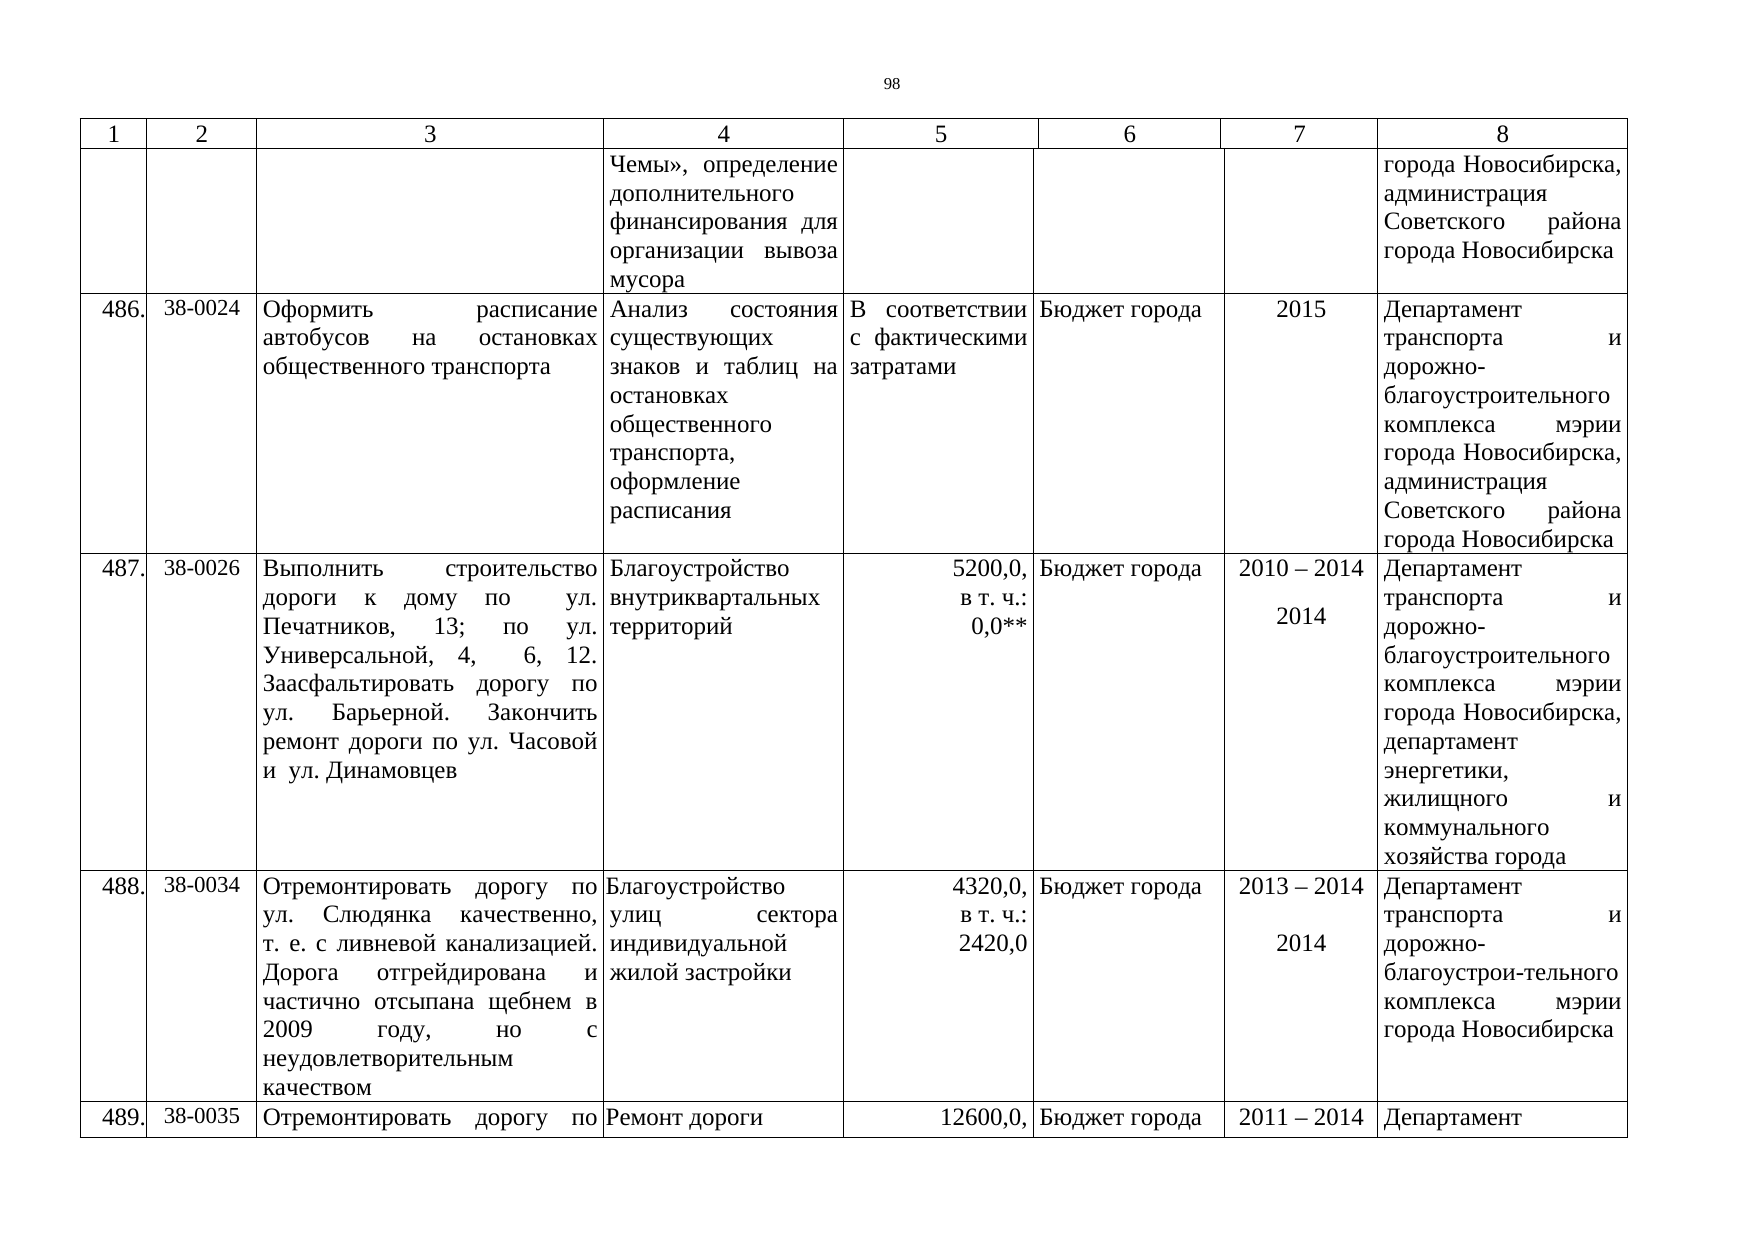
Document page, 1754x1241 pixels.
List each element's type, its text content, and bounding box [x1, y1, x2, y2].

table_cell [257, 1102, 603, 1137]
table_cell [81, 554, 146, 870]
table_header 7 [1221, 119, 1377, 148]
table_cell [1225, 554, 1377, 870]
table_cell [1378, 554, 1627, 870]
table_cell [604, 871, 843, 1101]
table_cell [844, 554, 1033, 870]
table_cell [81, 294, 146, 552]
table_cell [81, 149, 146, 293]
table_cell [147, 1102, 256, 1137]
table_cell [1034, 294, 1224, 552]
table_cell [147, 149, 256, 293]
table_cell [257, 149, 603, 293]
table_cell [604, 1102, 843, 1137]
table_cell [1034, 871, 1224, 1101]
table_header 8 [1378, 119, 1627, 148]
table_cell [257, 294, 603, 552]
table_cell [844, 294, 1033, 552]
table_header 4 [604, 119, 843, 148]
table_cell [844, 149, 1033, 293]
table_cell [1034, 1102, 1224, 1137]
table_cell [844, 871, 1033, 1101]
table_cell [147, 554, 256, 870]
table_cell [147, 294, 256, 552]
table_header 1 [81, 119, 146, 148]
table_header 3 [257, 119, 603, 148]
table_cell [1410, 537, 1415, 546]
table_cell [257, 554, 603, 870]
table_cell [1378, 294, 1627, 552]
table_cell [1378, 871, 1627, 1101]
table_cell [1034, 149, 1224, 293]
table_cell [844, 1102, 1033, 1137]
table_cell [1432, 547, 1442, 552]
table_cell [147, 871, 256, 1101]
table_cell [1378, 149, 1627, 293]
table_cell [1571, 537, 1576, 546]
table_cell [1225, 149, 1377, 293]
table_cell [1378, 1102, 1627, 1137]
table_header 2 [147, 119, 256, 148]
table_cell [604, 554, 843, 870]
table_header 6 [1039, 119, 1220, 148]
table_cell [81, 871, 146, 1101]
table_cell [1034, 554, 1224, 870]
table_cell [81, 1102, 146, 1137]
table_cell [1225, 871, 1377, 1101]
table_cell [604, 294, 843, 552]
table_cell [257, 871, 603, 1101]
table_header 5 [844, 119, 1038, 148]
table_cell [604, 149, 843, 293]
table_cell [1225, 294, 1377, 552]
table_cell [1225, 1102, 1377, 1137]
